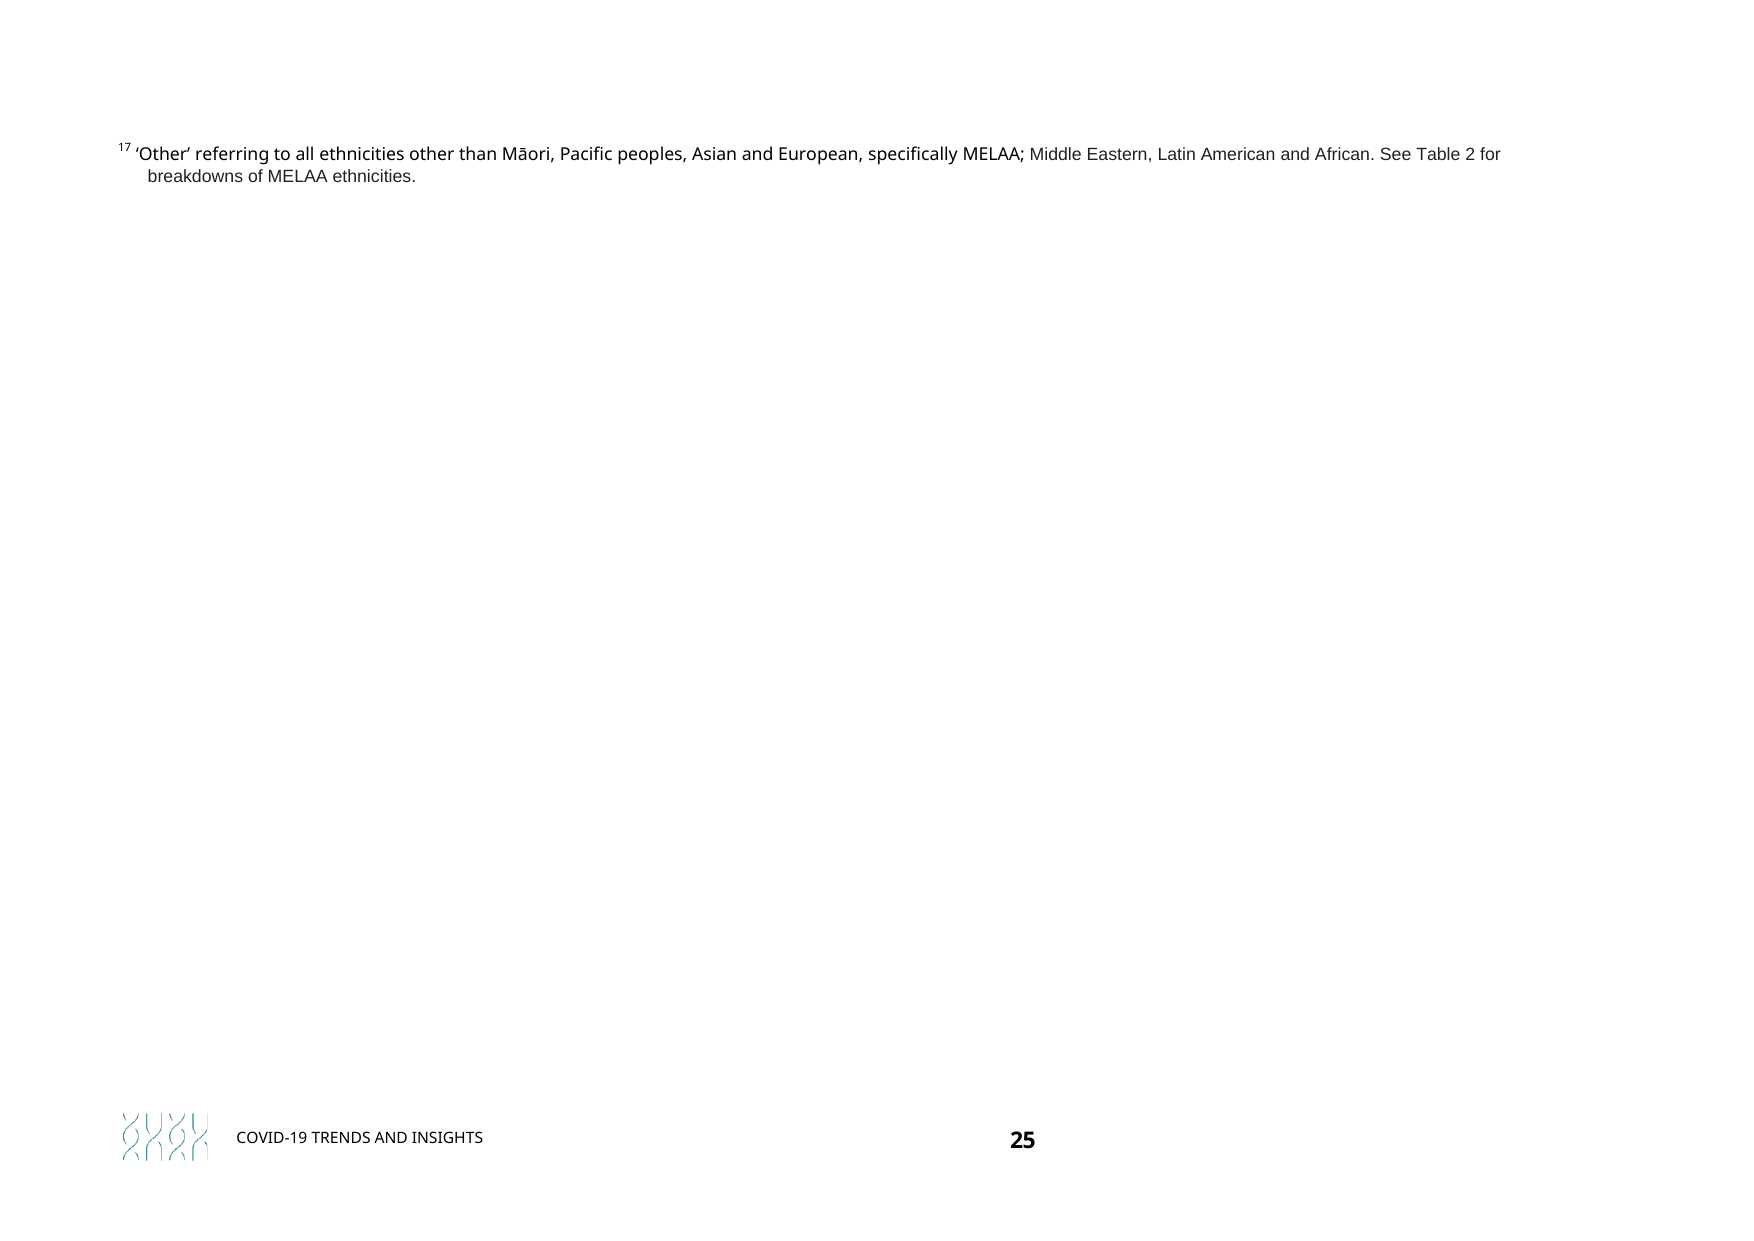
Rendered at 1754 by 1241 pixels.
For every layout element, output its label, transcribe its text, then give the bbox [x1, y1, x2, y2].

picture [122, 1112, 208, 1161]
text 17 ‘Other’ referring to all ethnicities other than Māori, Pacific peoples, Asian and European, specifically MELAA; Middle Eastern, Latin American and African. See Table 2 for breakdowns of MELAA ethnicities. [118, 139, 1579, 186]
